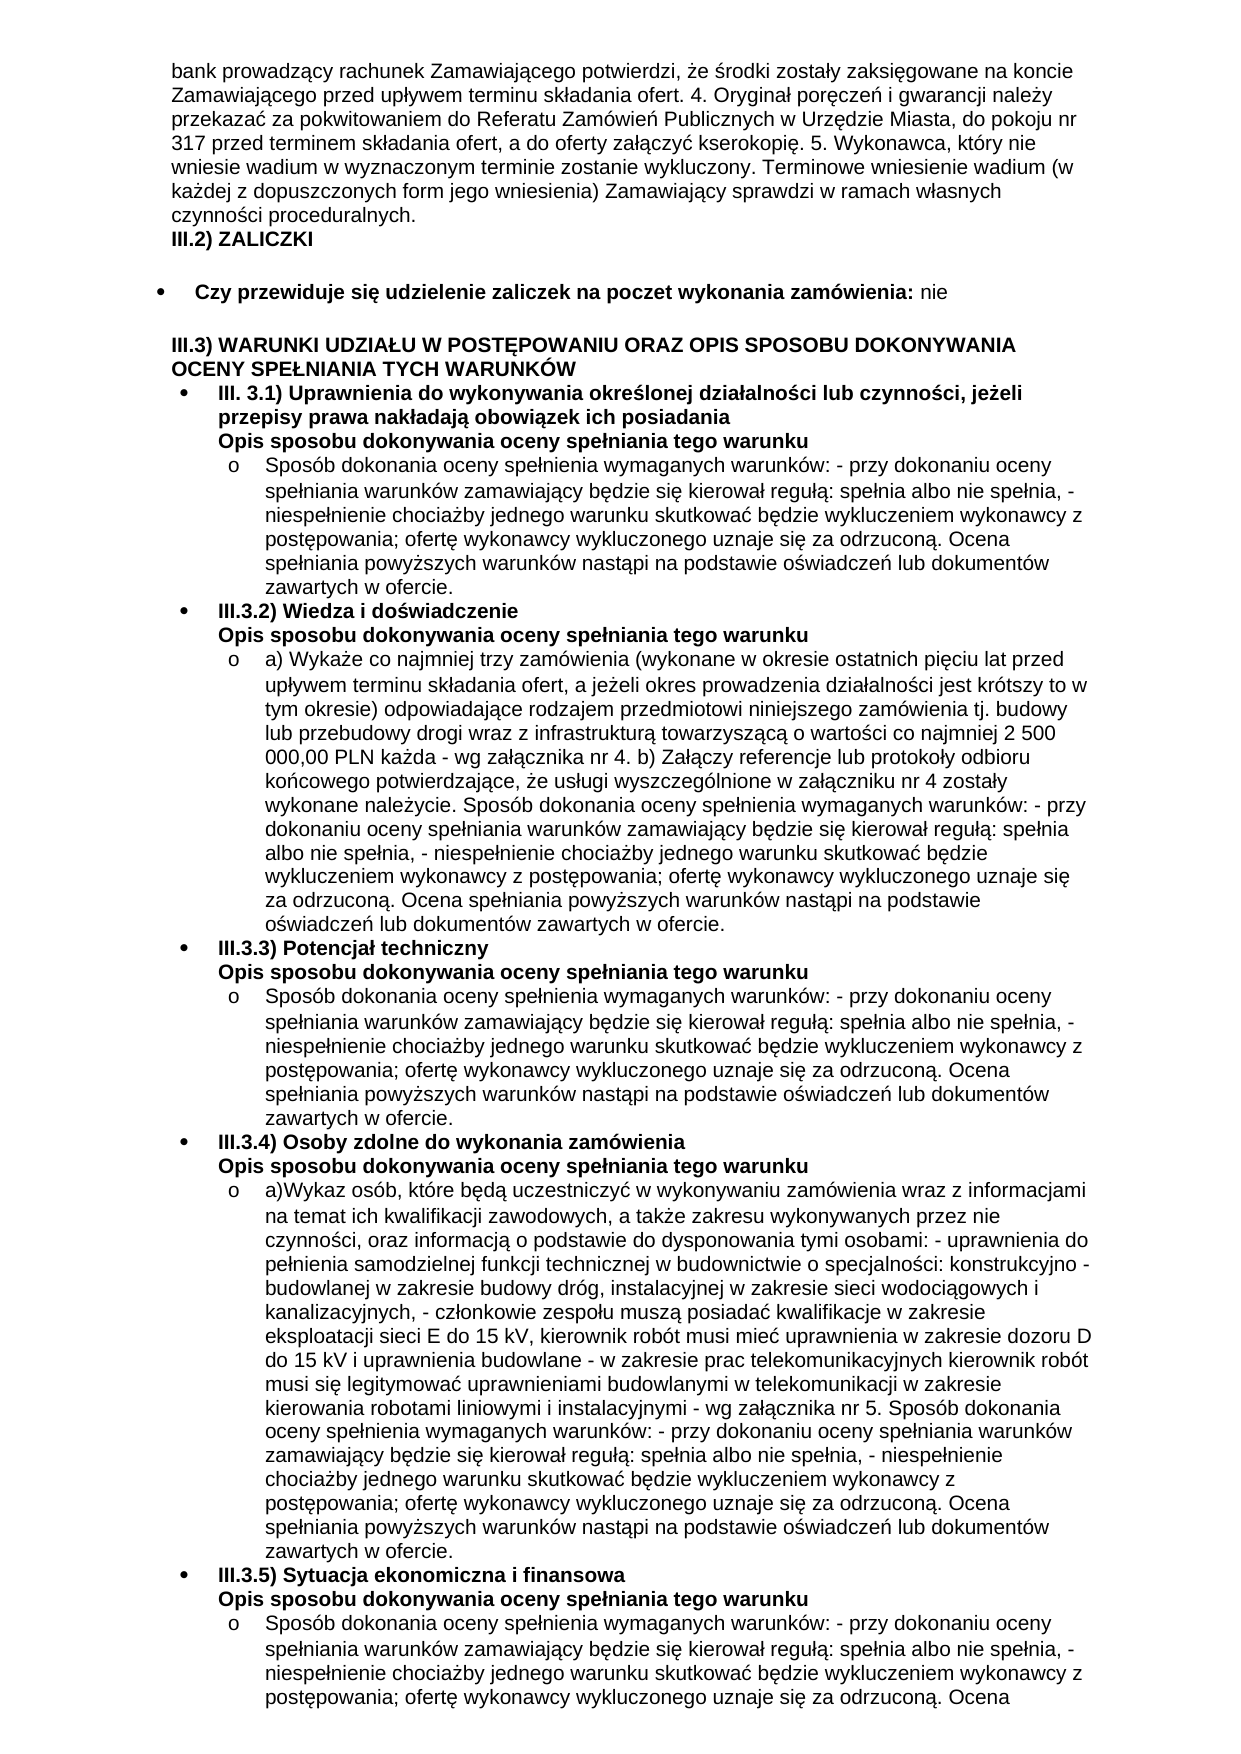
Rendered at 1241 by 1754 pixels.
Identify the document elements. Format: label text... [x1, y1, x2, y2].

text III.2) ZALICZKI [171, 227, 1093, 251]
list Czy przewiduje się udzielenie zaliczek na poczet wykonania zamówienia: nie [157, 280, 1093, 304]
text Opis sposobu dokonywania oceny spełniania tego warunku [218, 960, 1093, 984]
list III.3.4) Osoby zdolne do wykonania zamówienia [180, 1130, 1093, 1154]
text III.3) WARUNKI UDZIAŁU W POSTĘPOWANIU ORAZ OPIS SPOSOBU DOKONYWANIA OCENY SPEŁNIANIA TYCH WARUNKÓW [171, 333, 1093, 381]
list III.3.2) Wiedza i doświadczenie [180, 599, 1093, 623]
list a)Wykaz osób, które będą uczestniczyć w wykonywaniu zamówienia wraz z informacjami na temat ich kwalifikacji zawodowych, a także zakresu wykonywanych przez nie czynności, oraz informacją o podstawie do dysponowania tymi osobami: - uprawnienia do pełnienia samodzielnej funkcji technicznej w budownictwie o specjalności: konstrukcyjno - budowlanej w zakresie budowy dróg, instalacyjnej w zakresie sieci wodociągowych i kanalizacyjnych, - członkowie zespołu muszą posiadać kwalifikacje w zakresie eksploatacji sieci E do 15 kV, kierownik robót musi mieć uprawnienia w zakresie dozoru D do 15 kV i uprawnienia budowlane - w zakresie prac telekomunikacyjnych kierownik robót musi się legitymować uprawnieniami budowlanymi w telekomunikacji w zakresie kierowania robotami liniowymi i instalacyjnymi - wg załącznika nr 5. Sposób dokonania oceny spełnienia wymaganych warunków: - przy dokonaniu oceny spełniania warunków zamawiający będzie się kierował regułą: spełnia albo nie spełnia, - niespełnienie chociażby jednego warunku skutkować będzie wykluczeniem wykonawcy z postępowania; ofertę wykonawcy wykluczonego uznaje się za odrzuconą. Ocena spełniania powyższych warunków nastąpi na podstawie oświadczeń lub dokumentów zawartych w ofercie. [227, 1178, 1093, 1563]
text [171, 59, 1093, 227]
text Opis sposobu dokonywania oceny spełniania tego warunku [218, 429, 1093, 453]
list III.3.3) Potencjał techniczny [180, 936, 1093, 960]
text Opis sposobu dokonywania oceny spełniania tego warunku [218, 1587, 1093, 1611]
list III. 3.1) Uprawnienia do wykonywania określonej działalności lub czynności, jeżeli przepisy prawa nakładają obowiązek ich posiadania [180, 381, 1093, 429]
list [227, 1611, 1093, 1709]
list a) Wykaże co najmniej trzy zamówienia (wykonane w okresie ostatnich pięciu lat przed upływem terminu składania ofert, a jeżeli okres prowadzenia działalności jest krótszy to w tym okresie) odpowiadające rodzajem przedmiotowi niniejszego zamówienia tj. budowy lub przebudowy drogi wraz z infrastrukturą towarzyszącą o wartości co najmniej 2 500 000,00 PLN każda - wg załącznika nr 4. b) Załączy referencje lub protokoły odbioru końcowego potwierdzające, że usługi wyszczególnione w załączniku nr 4 zostały wykonane należycie. Sposób dokonania oceny spełnienia wymaganych warunków: - przy dokonaniu oceny spełniania warunków zamawiający będzie się kierował regułą: spełnia albo nie spełnia, - niespełnienie chociażby jednego warunku skutkować będzie wykluczeniem wykonawcy z postępowania; ofertę wykonawcy wykluczonego uznaje się za odrzuconą. Ocena spełniania powyższych warunków nastąpi na podstawie oświadczeń lub dokumentów zawartych w ofercie. [227, 647, 1093, 936]
text Opis sposobu dokonywania oceny spełniania tego warunku [218, 623, 1093, 647]
text Opis sposobu dokonywania oceny spełniania tego warunku [218, 1154, 1093, 1178]
list III.3.5) Sytuacja ekonomiczna i finansowa [180, 1563, 1093, 1587]
